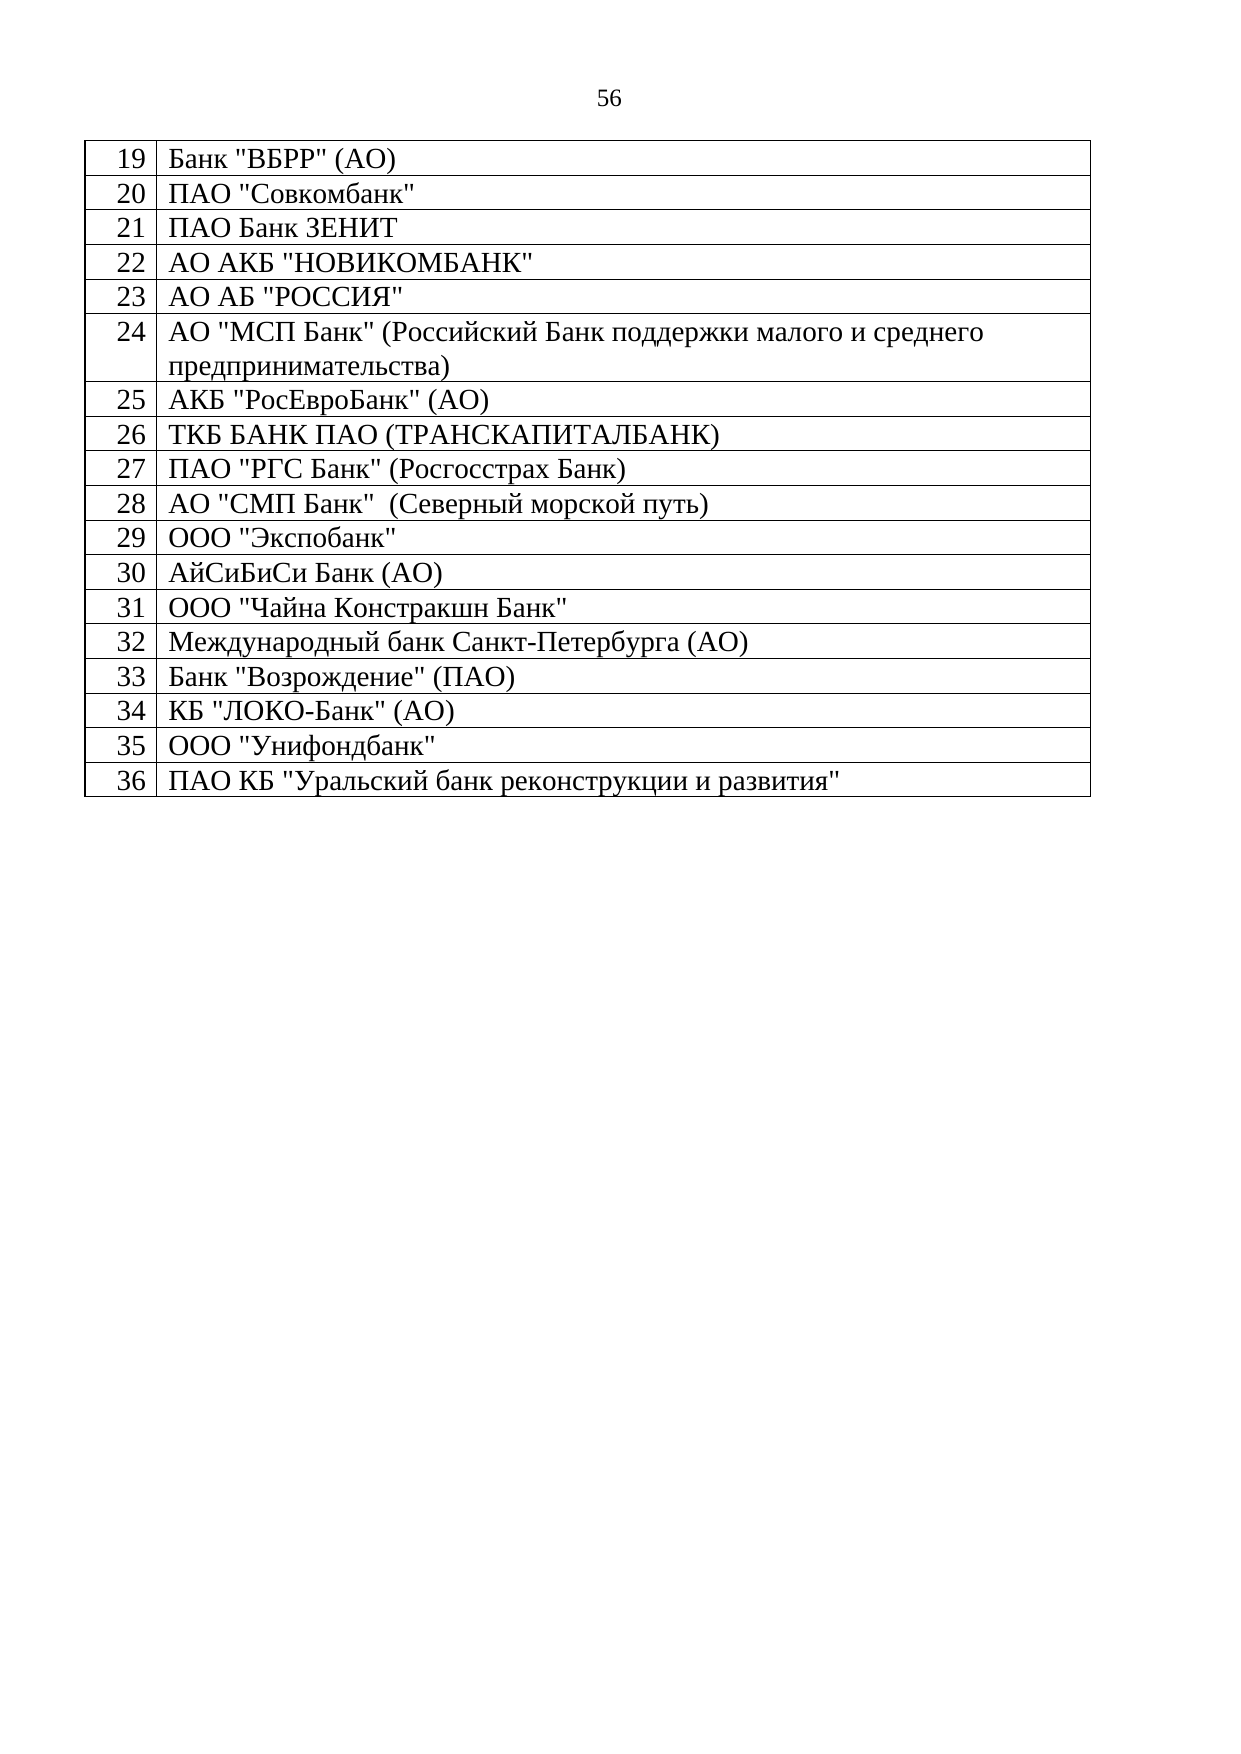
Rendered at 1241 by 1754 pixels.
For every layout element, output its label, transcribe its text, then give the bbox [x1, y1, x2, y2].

table_cell 21 [86, 210, 156, 244]
table_cell 24 [86, 314, 156, 381]
table_cell АйСиБиСи Банк (АО) [157, 555, 1090, 589]
table_cell 36 [86, 763, 156, 796]
table_cell Банк "Возрождение" (ПАО) [157, 659, 1090, 692]
table_cell ООО "Экспобанк" [157, 521, 1090, 554]
table_cell 34 [86, 694, 156, 727]
table_cell Международный банк Санкт-Петербурга (АО) [157, 624, 1090, 658]
table_cell 29 [86, 521, 156, 554]
table_cell ПАО "РГС Банк" (Росгосстрах Банк) [157, 451, 1090, 485]
table_cell 28 [86, 486, 156, 519]
table_cell ПАО Банк ЗЕНИТ [157, 210, 1090, 244]
table_cell 31 [86, 590, 156, 623]
table_cell Банк "ВБРР" (АО) [157, 141, 1090, 175]
table_cell 19 [86, 141, 156, 175]
table_cell ООО "Чайна Констракшн Банк" [157, 590, 1090, 623]
table_cell ТКБ БАНК ПАО (ТРАНСКАПИТАЛБАНК) [157, 417, 1090, 450]
table_cell АО "СМП Банк" (Северный морской путь) [157, 486, 1090, 519]
table_cell КБ "ЛОКО-Банк" (АО) [157, 694, 1090, 727]
table_cell 33 [86, 659, 156, 692]
table_cell АКБ "РосЕвроБанк" (АО) [157, 382, 1090, 416]
table_cell АО "МСП Банк" (Российский Банк поддержки малого и среднего предпринимательства) [157, 314, 1090, 381]
table_cell 26 [86, 417, 156, 450]
table_cell ПАО КБ "Уральский банк реконструкции и развития" [157, 763, 1090, 796]
table_cell ООО "Унифондбанк" [157, 728, 1090, 762]
table_cell 35 [86, 728, 156, 762]
table_cell 30 [86, 555, 156, 589]
table_cell 27 [86, 451, 156, 485]
table_cell 32 [86, 624, 156, 658]
table_cell 20 [86, 176, 156, 209]
table_cell АО АКБ "НОВИКОМБАНК" [157, 245, 1090, 278]
table_cell 25 [86, 382, 156, 416]
table_cell АО АБ "РОССИЯ" [157, 280, 1090, 313]
table_cell 23 [86, 280, 156, 313]
table_cell 22 [86, 245, 156, 278]
table_cell ПАО "Совкомбанк" [157, 176, 1090, 209]
